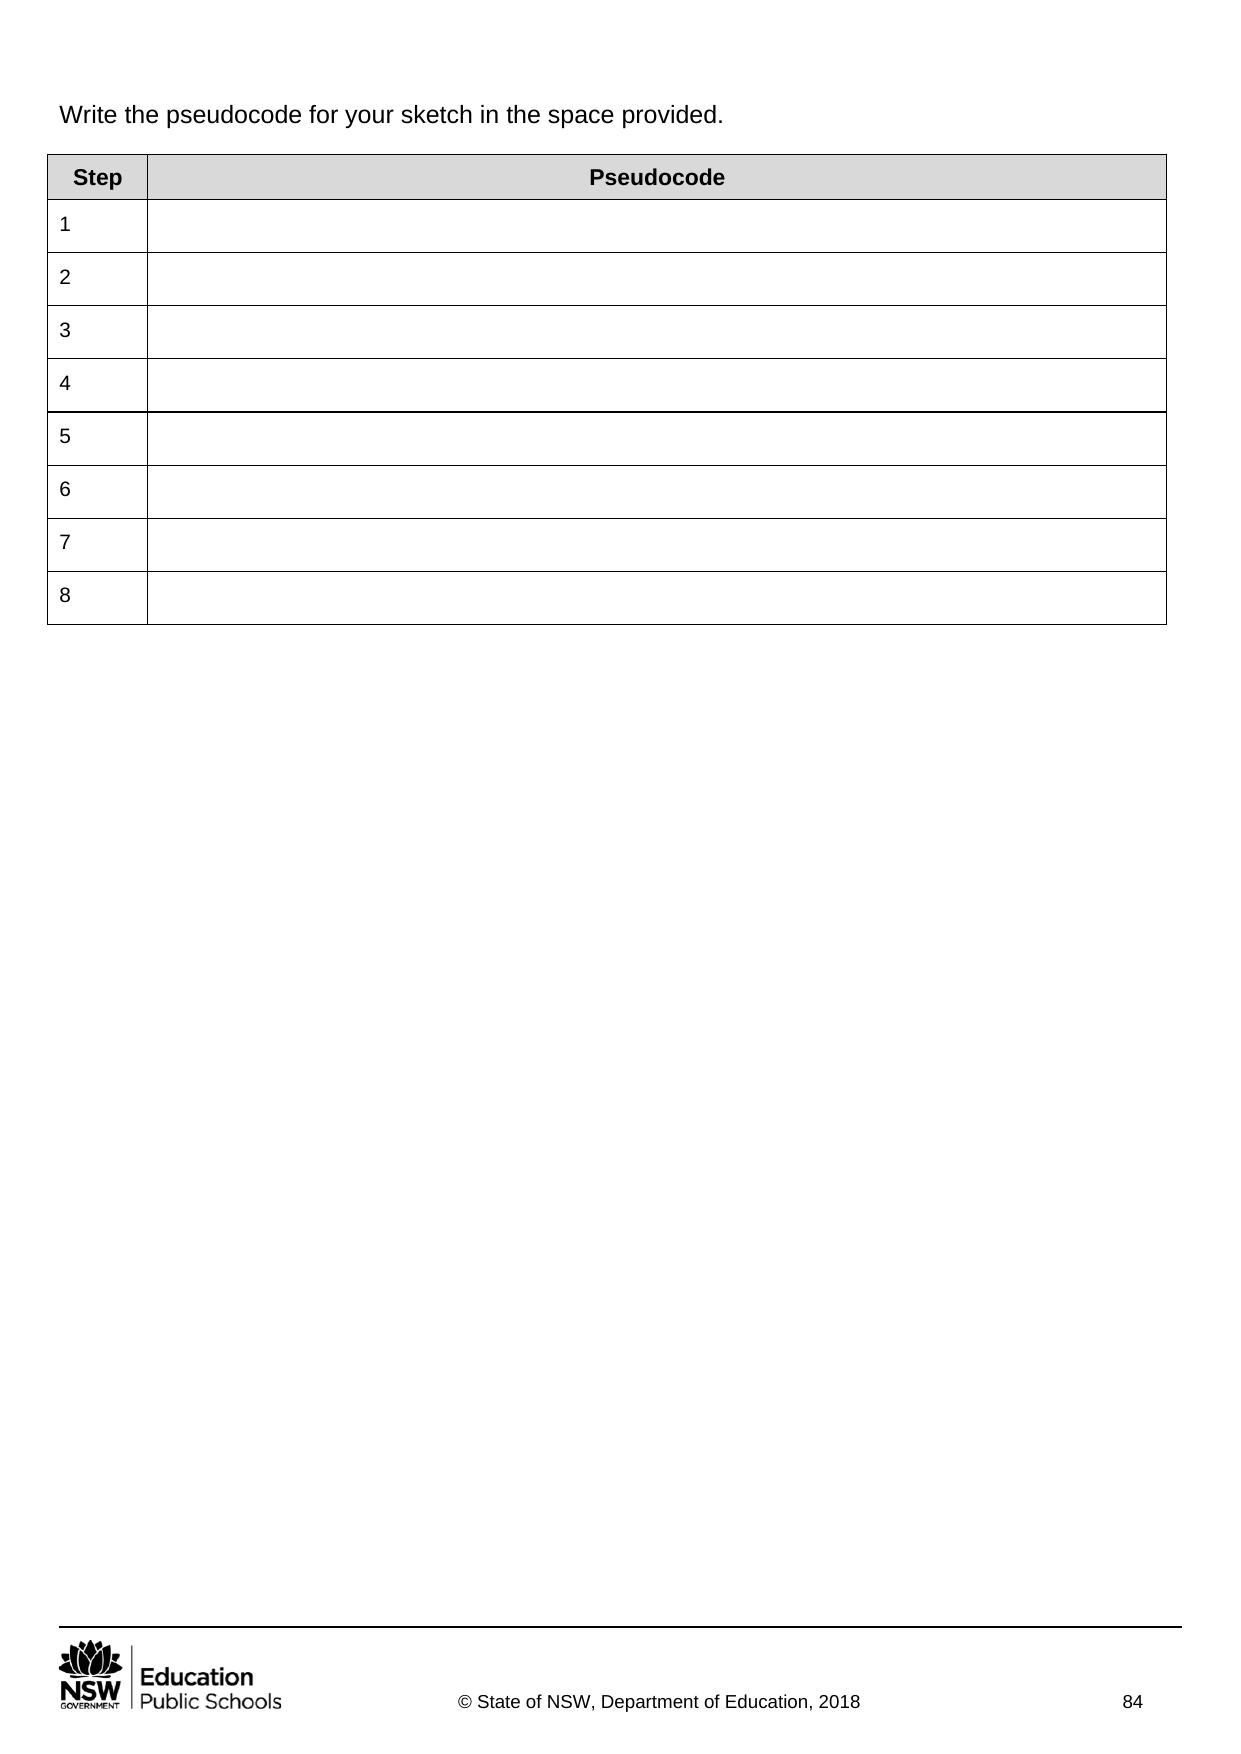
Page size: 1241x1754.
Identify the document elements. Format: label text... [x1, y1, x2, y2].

table_cell 5 [48, 413, 147, 464]
table_cell 1 [48, 200, 147, 252]
table_cell 7 [48, 519, 147, 571]
table_cell 8 [48, 572, 147, 624]
table_cell 3 [48, 306, 147, 358]
table_cell [148, 466, 1166, 518]
table_cell [148, 253, 1166, 305]
table_cell [148, 359, 1166, 411]
table_cell 2 [48, 253, 147, 305]
table_cell [148, 413, 1166, 464]
table_cell 6 [48, 466, 147, 518]
text Write the pseudocode for your sketch in the space provided. [59, 100, 1181, 129]
table_cell [148, 572, 1166, 624]
table_header Pseudocode [148, 155, 1166, 199]
table_cell [148, 519, 1166, 571]
table_cell 4 [48, 359, 147, 411]
table_header Step [48, 155, 147, 199]
table_cell [148, 306, 1166, 358]
picture [58, 1640, 282, 1709]
table_cell [148, 200, 1166, 252]
